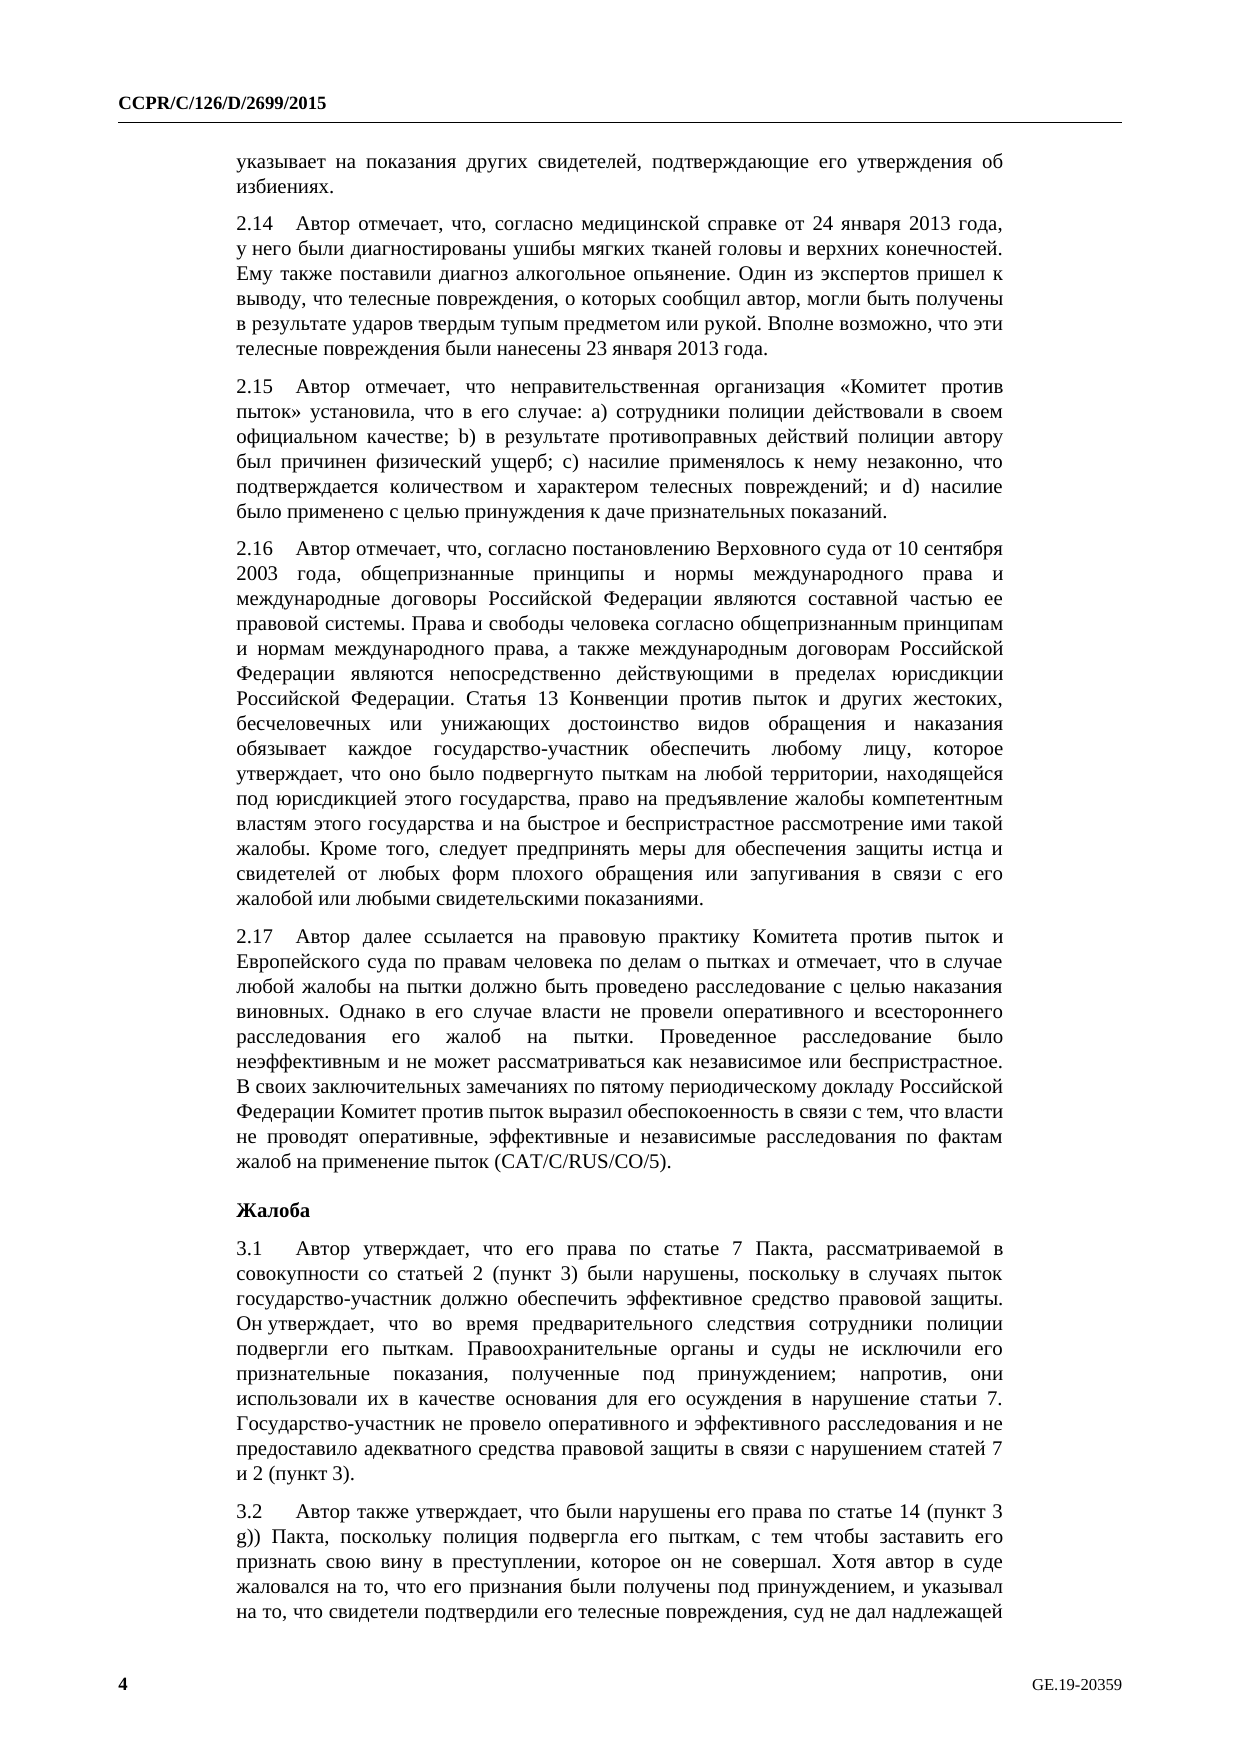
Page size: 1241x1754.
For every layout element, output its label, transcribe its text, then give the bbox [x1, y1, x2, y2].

text 2.15 Автор отмечает, что неправительственная организация «Комитет против пыток» установила, что в его случае: а) сотрудники полиции действовали в своем официальном качестве; b) в результате противоправных действий полиции автору был причинен физический ущерб; с) насилие применялось к нему незаконно, что подтверждается количеством и характером телесных повреждений; и d) насилие было применено с целью принуждения к даче признательных показаний. [236, 373, 1004, 523]
text 2.17 Автор далее ссылается на правовую практику Комитета против пыток и Европейского суда по правам человека по делам о пытках и отмечает, что в случае любой жалобы на пытки должно быть проведено расследование с целью наказания виновных. Однако в его случае власти не провели оперативного и всестороннего расследования его жалоб на пытки. Проведенное расследование было неэффективным и не может рассматриваться как независимое или беспристрастное. В своих заключительных замечаниях по пятому периодическому докладу Российской Федерации Комитет против пыток выразил обеспокоенность в связи с тем, что власти не проводят оперативные, эффективные и независимые расследования по фактам жалоб на применение пыток (CAT/C/RUS/CO/5). [236, 923, 1004, 1173]
text 2.14 Автор отмечает, что, согласно медицинской справке от 24 января 2013 года, у него были диагностированы ушибы мягких тканей головы и верхних конечностей. Ему также поставили диагноз алкогольное опьянение. Один из экспертов пришел к выводу, что телесные повреждения, о которых сообщил автор, могли быть получены в результате ударов твердым тупым предметом или рукой. Вполне возможно, что эти телесные повреждения были нанесены 23 января 2013 года. [236, 210, 1004, 360]
text 2.16 Автор отмечает, что, согласно постановлению Верховного суда от 10 сентября 2003 года, общепризнанные принципы и нормы международного права и международные договоры Российской Федерации являются составной частью ее правовой системы. Права и свободы человека согласно общепризнанным принципам и нормам международного права, а также международным договорам Российской Федерации являются непосредственно действующими в пределах юрисдикции Российской Федерации. Статья 13 Конвенции против пыток и других жестоких, бесчеловечных или унижающих достоинство видов обращения и наказания обязывает каждое государство-участник обеспечить любому лицу, которое утверждает, что оно было подвергнуто пыткам на любой территории, находящейся под юрисдикцией этого государства, право на предъявление жалобы компетентным властям этого государства и на быстрое и беспристрастное рассмотрение ими такой жалобы. Кроме того, следует предпринять меры для обеспечения защиты истца и свидетелей от любых форм плохого обращения или запугивания в связи с его жалобой или любыми свидетельскими показаниями. [236, 535, 1004, 910]
text Жалоба [118, 1198, 1004, 1223]
text 3.1 Автор утверждает, что его права по статье 7 Пакта, рассматриваемой в совокупности со статьей 2 (пункт 3) были нарушены, поскольку в случаях пыток государство-участник должно обеспечить эффективное средство правовой защиты. Он утверждает, что во время предварительного следствия сотрудники полиции подвергли его пыткам. Правоохранительные органы и суды не исключили его признательные показания, полученные под принуждением; напротив, они использовали их в качестве основания для его осуждения в нарушение статьи 7. Государство-участник не провело оперативного и эффективного расследования и не предоставило адекватного средства правовой защиты в связи с нарушением статей 7 и 2 (пункт 3). [236, 1235, 1004, 1485]
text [236, 148, 1004, 198]
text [236, 1498, 1004, 1623]
